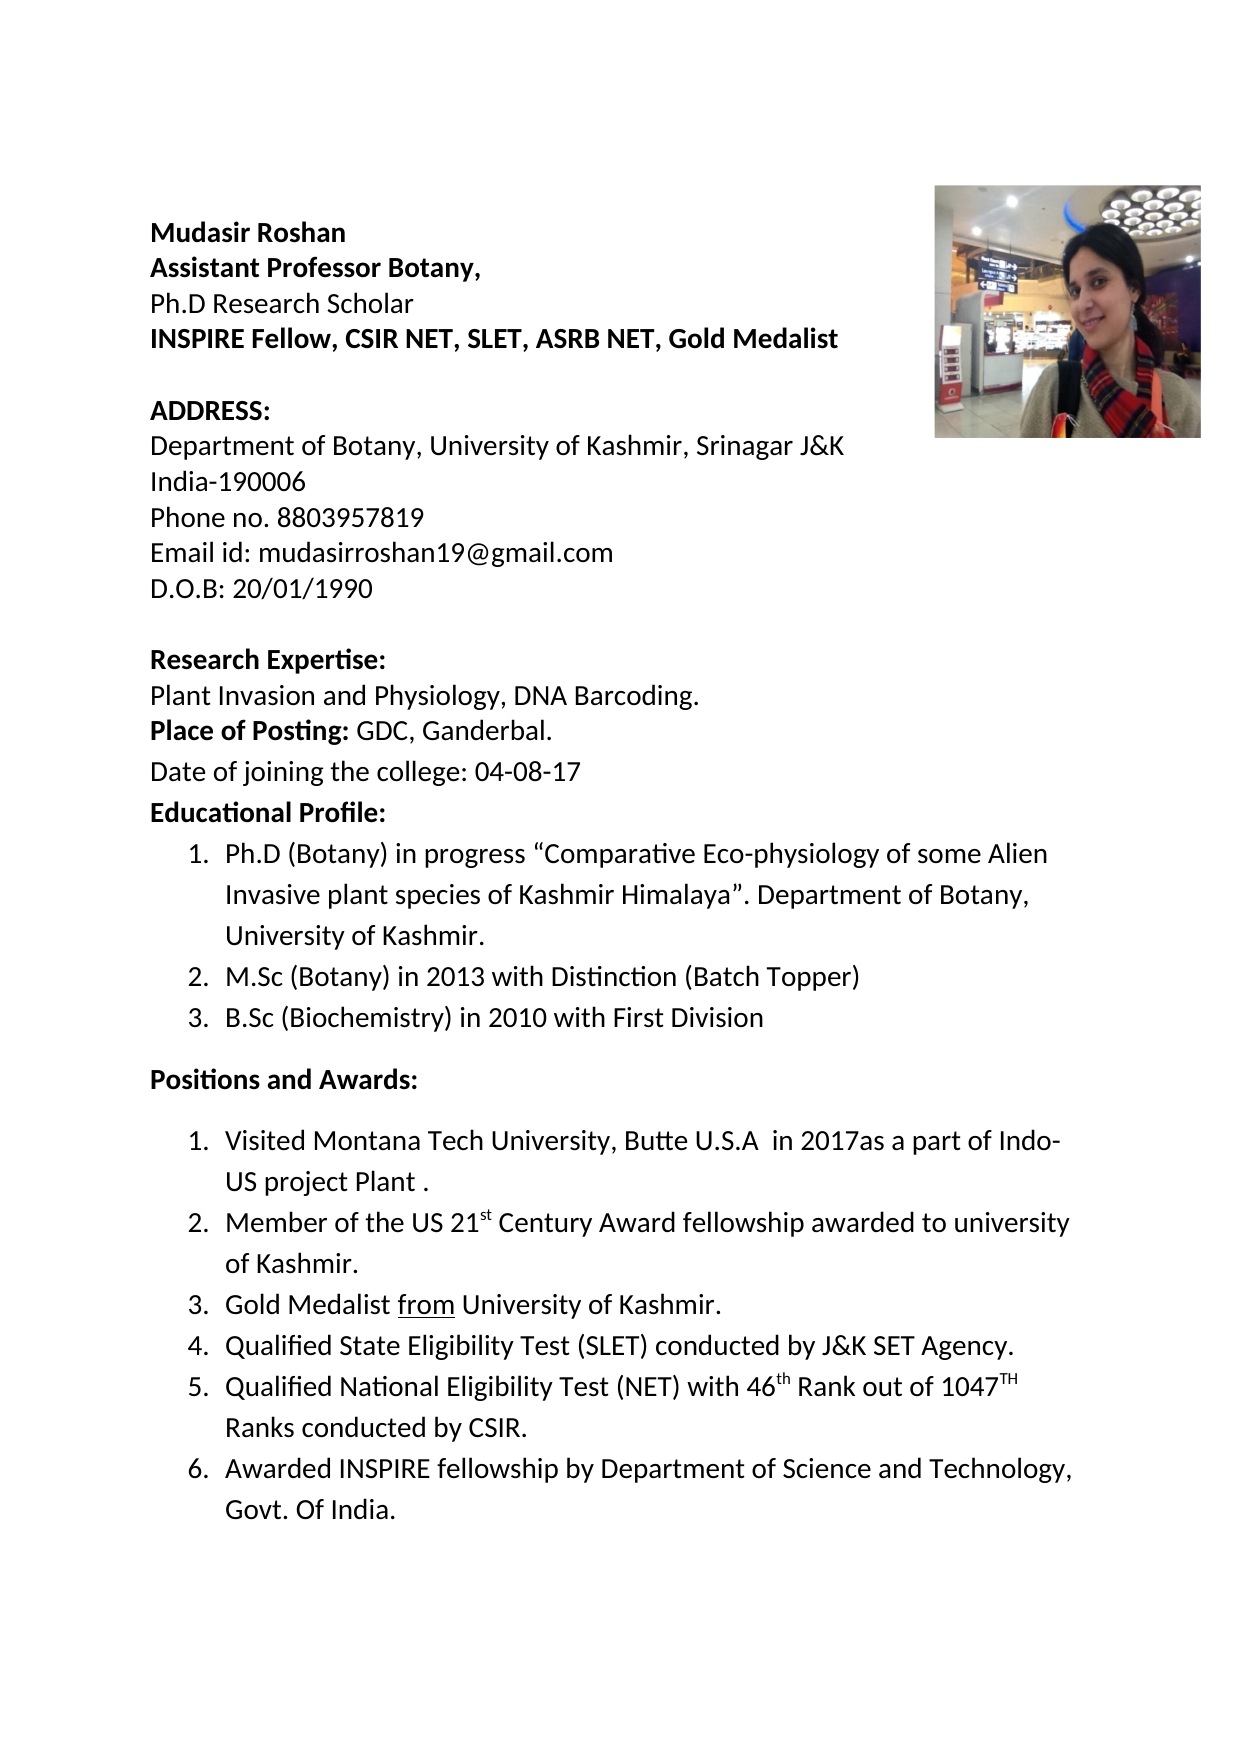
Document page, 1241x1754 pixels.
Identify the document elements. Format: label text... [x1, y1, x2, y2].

list Member of the US 21st Century Award fellowship awarded to university of Kashmir. [187, 1204, 1090, 1281]
list Qualified National Eligibility Test (NET) with 46th Rank out of 1047TH Ranks conducted by CSIR. [187, 1368, 1090, 1445]
text Ph.D Research Scholar [150, 285, 934, 321]
list Awarded INSPIRE fellowship by Department of Science and Technology, Govt. Of India. [187, 1450, 1090, 1527]
text Positions and Awards: [150, 1061, 1090, 1096]
picture [935, 186, 1200, 438]
text D.O.B: 20/01/1990 [150, 570, 1090, 606]
text Place of Posting: GDC, Ganderbal. [150, 712, 1090, 748]
list Gold Medalist from University of Kashmir. [187, 1286, 1090, 1322]
list B.Sc (Biochemistry) in 2010 with First Division [187, 999, 1090, 1034]
list Qualified State Eligibility Test (SLET) conducted by J&K SET Agency. [187, 1327, 1090, 1363]
list M.Sc (Botany) in 2013 with Distinction (Batch Topper) [187, 958, 1090, 994]
text Date of joining the college: 04-08-17 [150, 753, 1090, 789]
text Assistant Professor Botany, [150, 249, 934, 285]
text Research Expertise: [150, 641, 1090, 677]
list Ph.D (Botany) in progress “Comparative Eco-physiology of some Alien Invasive plant species of Kashmir Himalaya”. Department of Botany, University of Kashmir. [187, 835, 1090, 953]
text Email id: mudasirroshan19@gmail.com [150, 534, 1090, 570]
text Department of Botany, University of Kashmir, Srinagar J&K India-190006 [150, 427, 1090, 499]
text Educational Profile: [150, 794, 1090, 830]
text Plant Invasion and Physiology, DNA Barcoding. [150, 677, 1090, 712]
list Visited Montana Tech University, Butte U.S.A in 2017as a part of Indo- US project Plant . [187, 1122, 1090, 1199]
text Phone no. 8803957819 [150, 499, 1090, 534]
text ADDRESS: [150, 392, 934, 427]
text Mudasir Roshan [150, 214, 934, 249]
text INSPIRE Fellow, CSIR NET, SLET, ASRB NET, Gold Medalist [150, 321, 934, 356]
